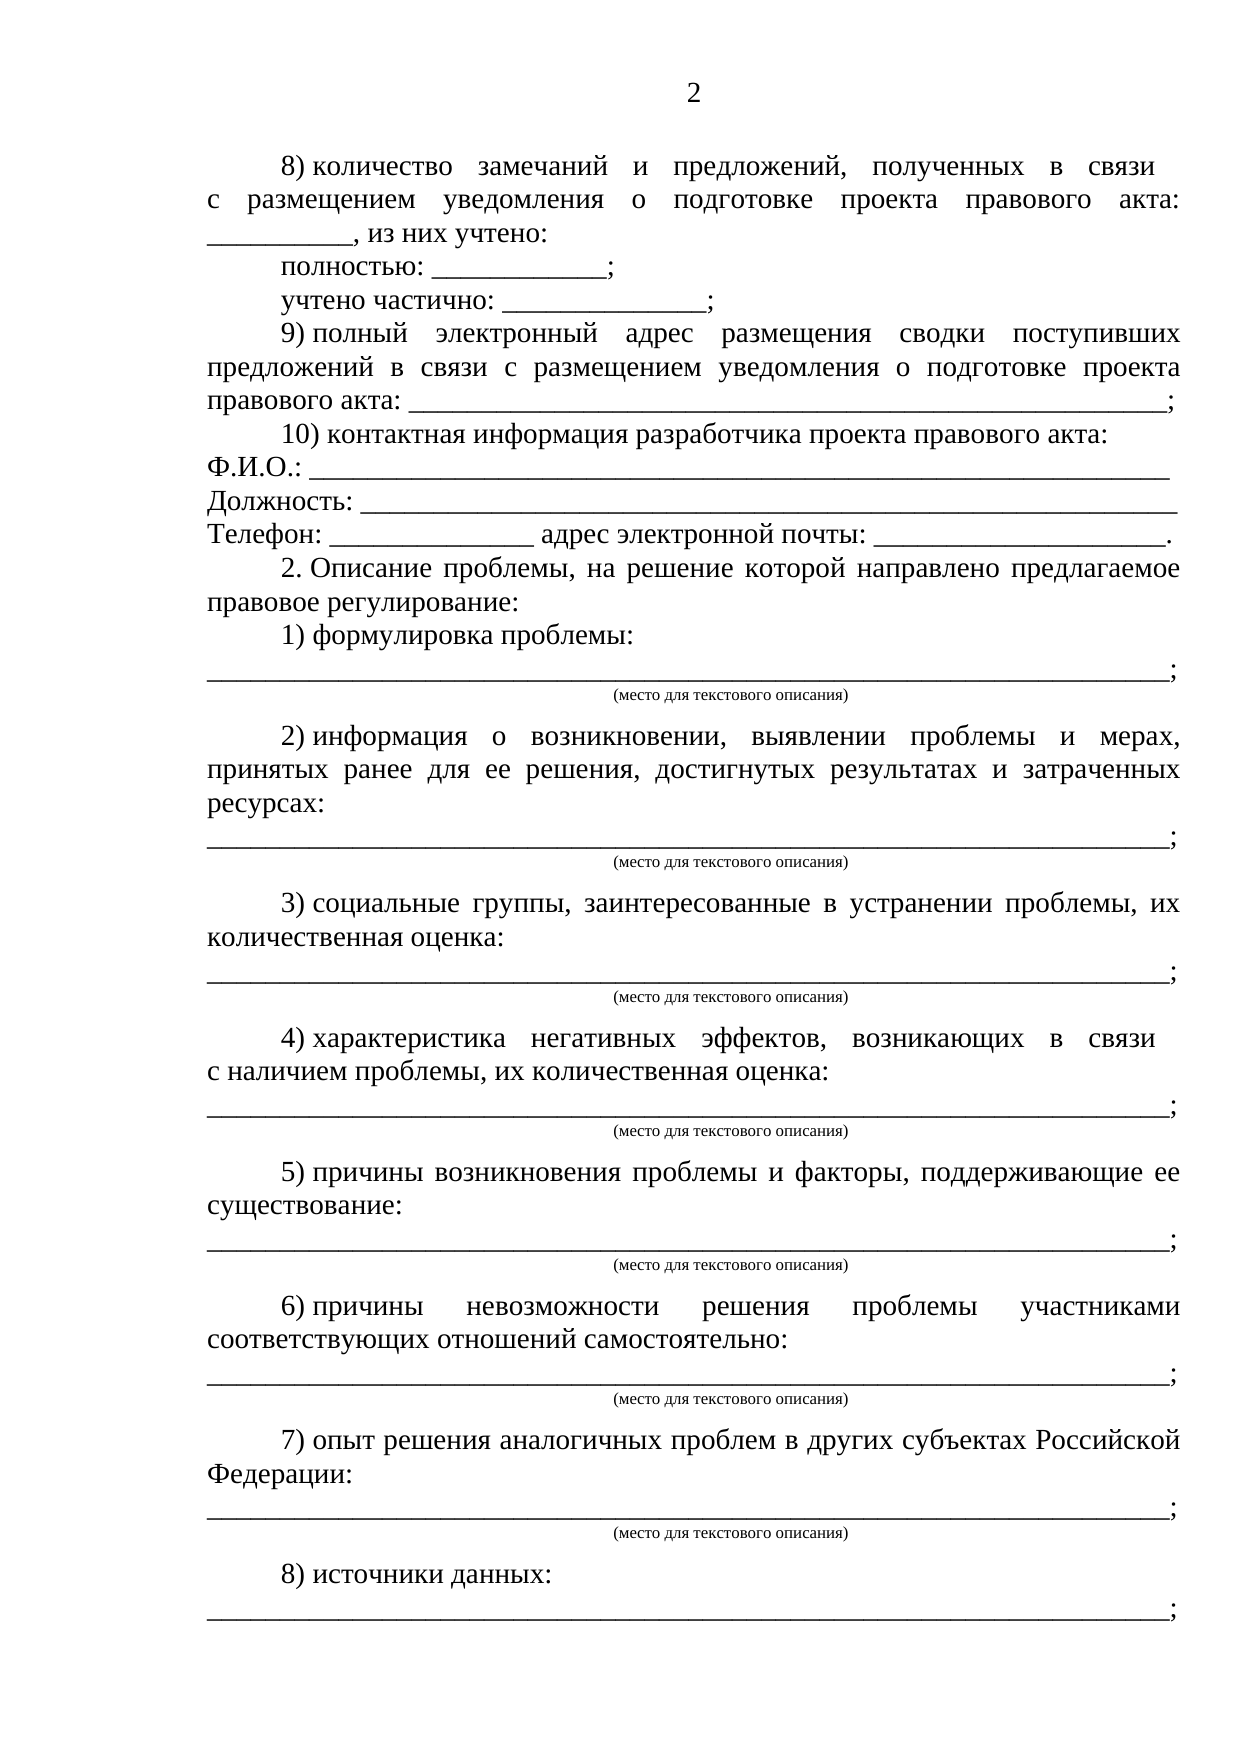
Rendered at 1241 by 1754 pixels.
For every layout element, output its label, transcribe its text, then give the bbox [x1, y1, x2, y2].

text (место для текстового описания) [207, 1254, 1181, 1288]
text 10) контактная информация разработчика проекта правового акта: [207, 416, 1181, 449]
text (место для текстового описания) [207, 684, 1181, 718]
text __________________________________________________________________; [207, 1489, 1181, 1523]
text __________________________________________________________________; [207, 1221, 1181, 1254]
text Телефон: ______________ адрес электронной почты: ____________________. [207, 517, 1181, 550]
text полностью: ____________; [207, 248, 1181, 282]
text (место для текстового описания) [207, 986, 1181, 1020]
text __________________________________________________________________; [207, 953, 1181, 986]
text (место для текстового описания) [207, 1523, 1181, 1556]
text __________________________________________________________________; [207, 1590, 1181, 1623]
text __________________________________________________________________; [207, 651, 1181, 684]
text 2) информация о возникновении, выявлении проблемы и мерах, принятых ранее для ее решения, достигнутых результатах и затраченных ресурсах: [207, 718, 1181, 818]
text __________________________________________________________________; [207, 1355, 1181, 1389]
text 6) причины невозможности решения проблемы участниками соответствующих отношений самостоятельно: [207, 1288, 1181, 1355]
text 2. Описание проблемы, на решение которой направлено предлагаемое правовое регулирование: [207, 550, 1181, 617]
text 1) формулировка проблемы: [207, 617, 1181, 651]
text учтено частично: ______________; [207, 282, 1181, 315]
text Ф.И.О.: ___________________________________________________________ [207, 449, 1181, 483]
text (место для текстового описания) [207, 1389, 1181, 1422]
text (место для текстового описания) [207, 852, 1181, 886]
text 7) опыт решения аналогичных проблем в других субъектах Российской Федерации: [207, 1422, 1181, 1489]
text 3) социальные группы, заинтересованные в устранении проблемы, их количественная оценка: [207, 886, 1181, 953]
text 4) характеристика негативных эффектов, возникающих в связи с наличием проблемы, их количественная оценка: [207, 1020, 1181, 1087]
text __________________________________________________________________; [207, 1087, 1181, 1120]
text (место для текстового описания) [207, 1120, 1181, 1154]
text 9) полный электронный адрес размещения сводки поступивших предложений в связи с размещением уведомления о подготовке проекта правового акта: ____________________________________________________; [207, 315, 1181, 416]
text __________________________________________________________________; [207, 818, 1181, 852]
text Должность: ________________________________________________________ [207, 483, 1181, 517]
text 5) причины возникновения проблемы и факторы, поддерживающие ее существование: [207, 1154, 1181, 1221]
text 8) источники данных: [207, 1556, 1181, 1590]
text 8) количество замечаний и предложений, полученных в связи с размещением уведомления о подготовке проекта правового акта: __________, из них учтено: [207, 148, 1181, 248]
